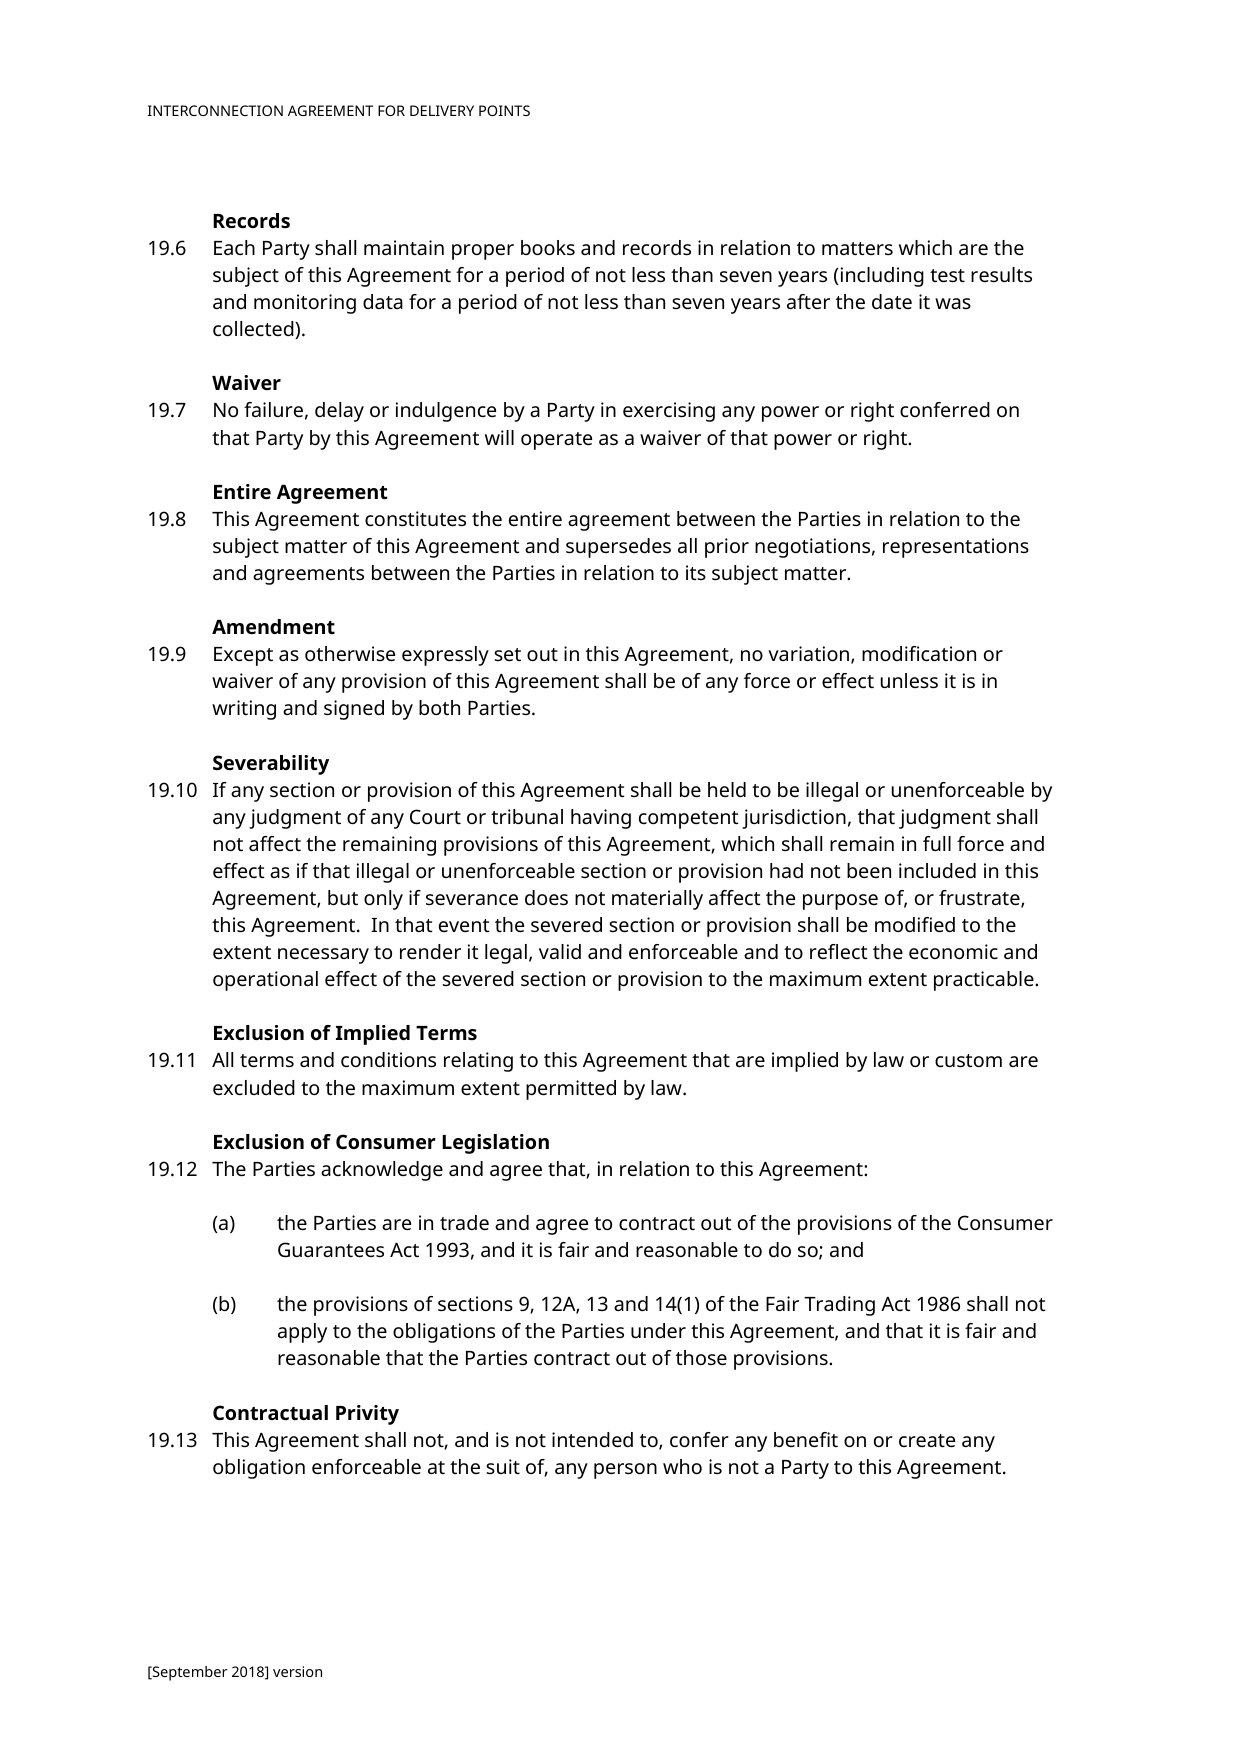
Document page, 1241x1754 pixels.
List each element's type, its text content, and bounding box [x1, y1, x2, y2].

subtitle Entire Agreement [212, 478, 1063, 505]
subtitle Exclusion of Consumer Legislation [212, 1128, 1063, 1155]
subtitle Severability [212, 749, 1063, 776]
list The Parties acknowledge and agree that, in relation to this Agreement: [147, 1155, 1063, 1182]
list Except as otherwise expressly set out in this Agreement, no variation, modification or waiver of any provision of this Agreement shall be of any force or effect unless it is in writing and signed by both Parties. [147, 640, 1063, 722]
list the Parties are in trade and agree to contract out of the provisions of the Consumer Guarantees Act 1993, and it is fair and reasonable to do so; and [212, 1209, 1063, 1263]
subtitle Exclusion of Implied Terms [212, 1019, 1063, 1047]
list This Agreement constitutes the entire agreement between the Parties in relation to the subject matter of this Agreement and supersedes all prior negotiations, representations and agreements between the Parties in relation to its subject matter. [147, 505, 1063, 586]
subtitle Records [212, 207, 1063, 234]
subtitle Contractual Privity [212, 1399, 1063, 1426]
subtitle Waiver [212, 369, 1063, 397]
subtitle Amendment [212, 613, 1063, 640]
list All terms and conditions relating to this Agreement that are implied by law or custom are excluded to the maximum extent permitted by law. [147, 1047, 1063, 1101]
list If any section or provision of this Agreement shall be held to be illegal or unenforceable by any judgment of any Court or tribunal having competent jurisdiction, that judgment shall not affect the remaining provisions of this Agreement, which shall remain in full force and effect as if that illegal or unenforceable section or provision had not been included in this Agreement, but only if severance does not materially affect the purpose of, or frustrate, this Agreement. In that event the severed section or provision shall be modified to the extent necessary to render it legal, valid and enforceable and to reflect the economic and operational effect of the severed section or provision to the maximum extent practicable. [147, 776, 1063, 992]
list Each Party shall maintain proper books and records in relation to matters which are the subject of this Agreement for a period of not less than seven years (including test results and monitoring data for a period of not less than seven years after the date it was collected). [147, 234, 1063, 342]
list the provisions of sections 9, 12A, 13 and 14(1) of the Fair Trading Act 1986 shall not apply to the obligations of the Parties under this Agreement, and that it is fair and reasonable that the Parties contract out of those provisions. [212, 1290, 1063, 1372]
list This Agreement shall not, and is not intended to, confer any benefit on or create any obligation enforceable at the suit of, any person who is not a Party to this Agreement. [147, 1426, 1063, 1480]
list No failure, delay or indulgence by a Party in exercising any power or right conferred on that Party by this Agreement will operate as a waiver of that power or right. [147, 397, 1063, 451]
